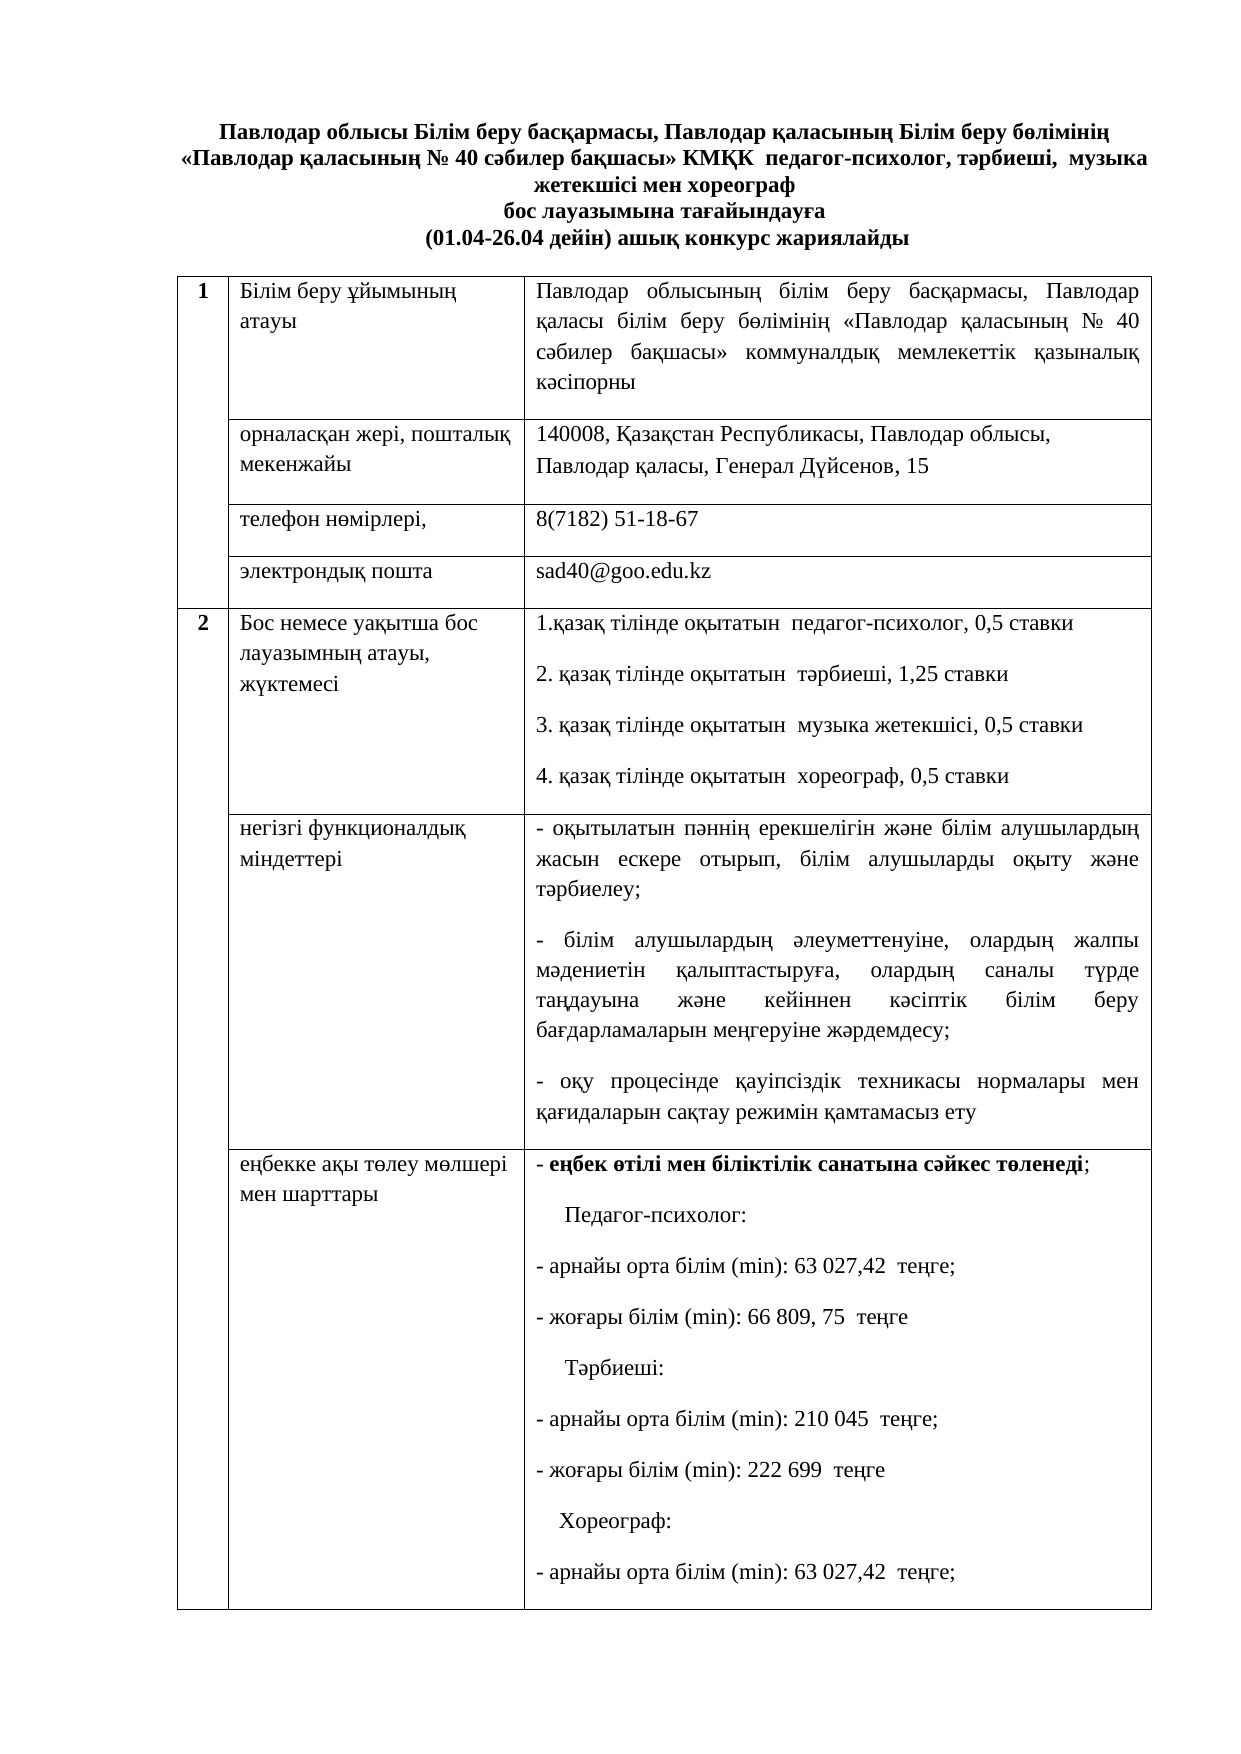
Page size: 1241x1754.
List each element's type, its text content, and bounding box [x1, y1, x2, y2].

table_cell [525, 1150, 1151, 1609]
table_cell 1.қазақ тілінде оқытатын педагог-психолог, 0,5 ставки 2. қазақ тілінде оқытатын тәрбиеші, 1,25 ставки 3. қазақ тілінде оқытатын музыка жетекшісі, 0,5 ставки 4. қазақ тілінде оқытатын хореограф, 0,5 ставки [525, 609, 1151, 813]
text бос лауазымына тағайындауға [177, 197, 1152, 223]
table_cell электрондық пошта [229, 557, 524, 608]
table_cell - оқытылатын пәннің ерекшелігін және білім алушылардың жасын ескере отырып, білім алушыларды оқыту және тәрбиелеу; - білім алушылардың әлеуметтенуіне, олардың жалпы мәдениетін қалыптастыруға, олардың саналы түрде таңдауына және кейіннен кәсіптік білім беру бағдарламаларын меңгеруіне жәрдемдесу; - оқу процесінде қауіпсіздік техникасы нормалары мен қағидаларын сақтау режимін қамтамасыз ету [525, 815, 1151, 1149]
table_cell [229, 1150, 524, 1609]
text (01.04-26.04 дейін) ашық конкурс жариялайды [177, 223, 1152, 250]
table_cell Бос немесе уақытша бос лауазымның атауы, жүктемесі [229, 609, 524, 813]
table_cell негізгі функционалдық міндеттері [229, 815, 524, 1149]
table_header 1 [178, 277, 228, 608]
table_cell орналасқан жері, пошталық мекенжайы [229, 420, 524, 504]
table_cell 8(7182) 51-18-67 [525, 505, 1151, 556]
table_cell 2 [178, 609, 228, 1609]
text Павлодар облысы Білім беру басқармасы, Павлодар қаласының Білім беру бөлімінің [177, 118, 1152, 144]
table_header Білім беру ұйымының атауы [229, 277, 524, 419]
text «Павлодар қаласының № 40 сәбилер бақшасы» КМҚК педагог-психолог, тәрбиеші, музыка жетекшісі мен хореограф [177, 144, 1152, 197]
table_cell телефон нөмірлері, [229, 505, 524, 556]
table_header Павлодар облысының білім беру басқармасы, Павлодар қаласы білім беру бөлімінің «Павлодар қаласының № 40 сәбилер бақшасы» коммуналдық мемлекеттік қазыналық кәсіпорны [525, 277, 1151, 419]
table_cell 140008, Қазақстан Республикасы, Павлодар облысы, Павлодар қаласы, Генерал Дүйсенов, 15 [525, 420, 1151, 504]
table_cell sad40@goo.edu.kz [525, 557, 1151, 608]
